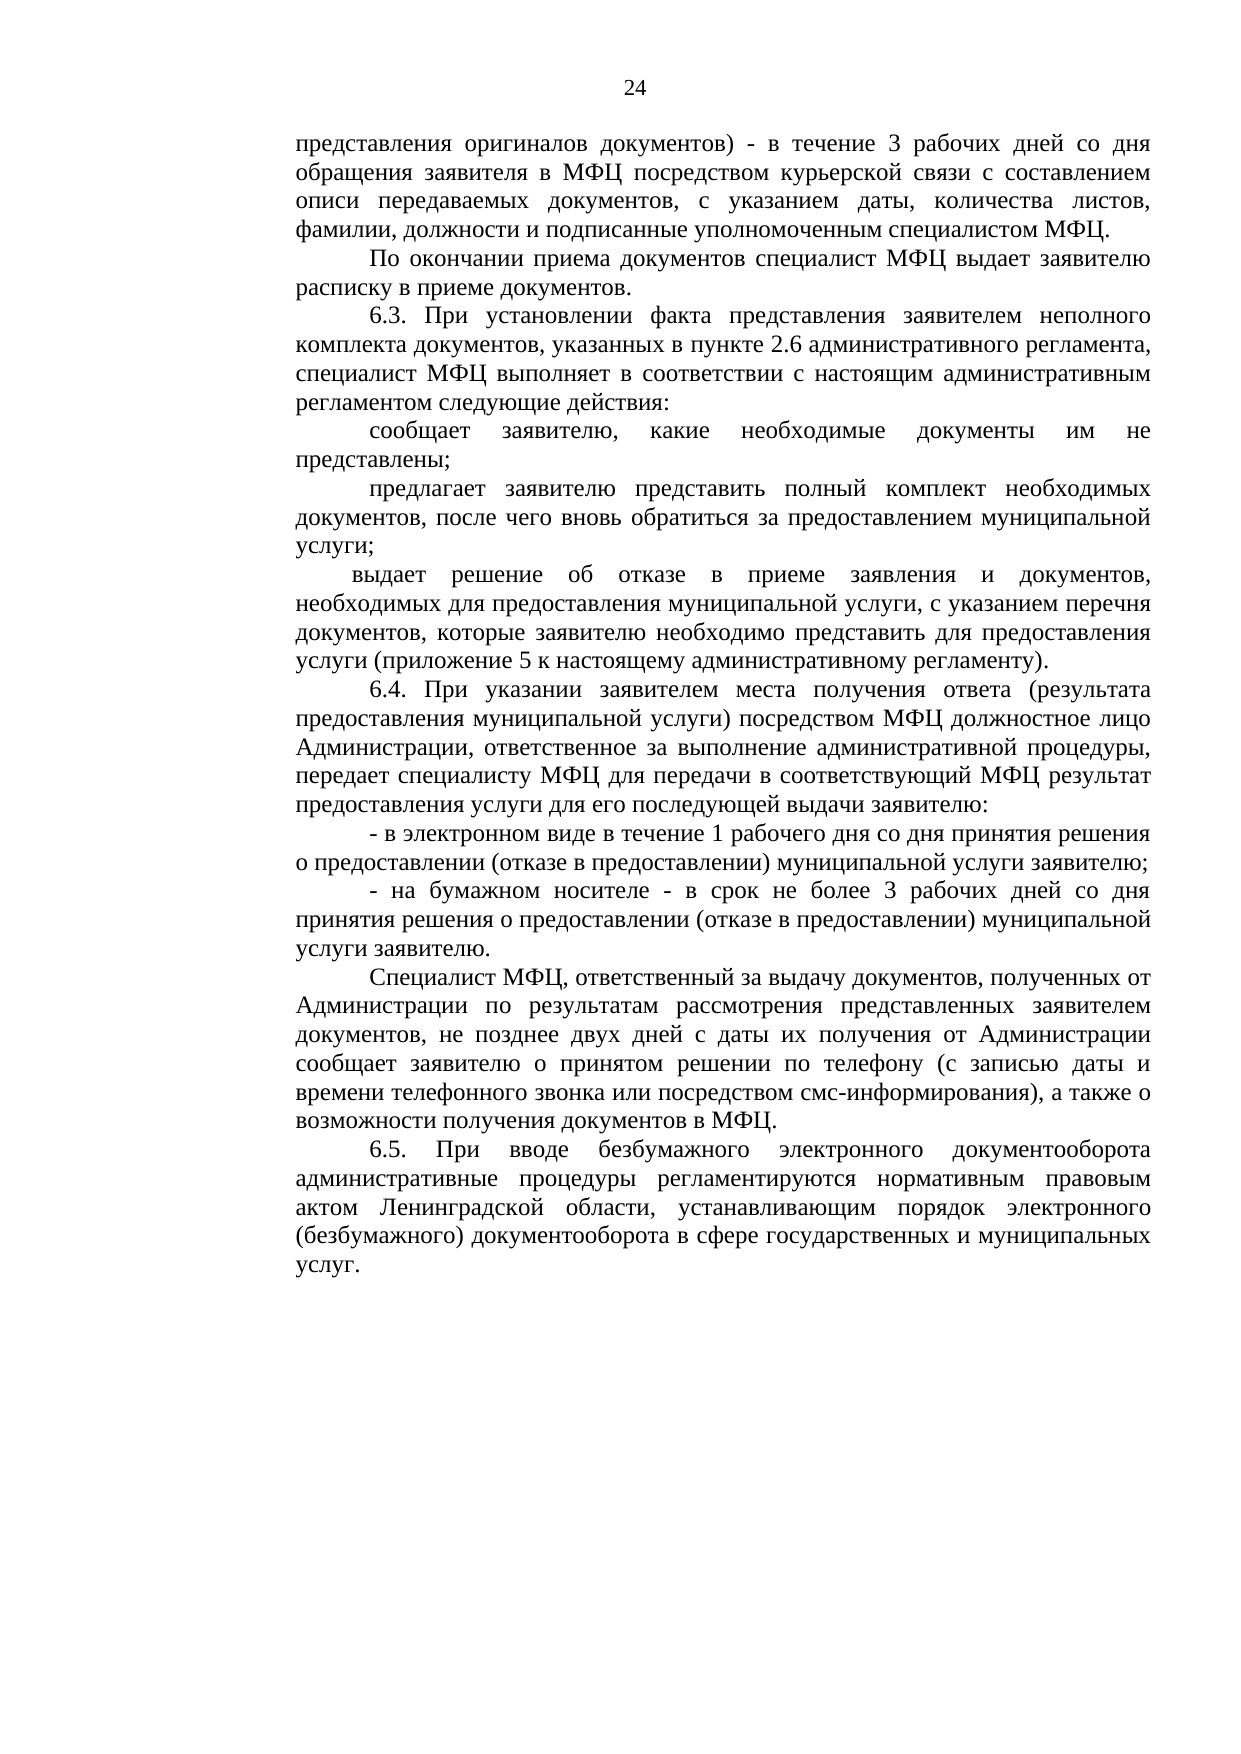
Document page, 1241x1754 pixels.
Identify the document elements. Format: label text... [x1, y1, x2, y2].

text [295, 128, 1152, 243]
text предлагает заявителю представить полный комплект необходимых документов, после чего вновь обратиться за предоставлением муниципальной услуги; [295, 473, 1152, 559]
text 6.4. При указании заявителем места получения ответа (результата предоставления муниципальной услуги) посредством МФЦ должностное лицо Администрации, ответственное за выполнение административной процедуры, передает специалисту МФЦ для передачи в соответствующий МФЦ результат предоставления услуги для его последующей выдачи заявителю: [295, 674, 1152, 818]
text - в электронном виде в течение 1 рабочего дня со дня принятия решения о предоставлении (отказе в предоставлении) муниципальной услуги заявителю; [295, 818, 1152, 876]
text 6.3. При установлении факта представления заявителем неполного комплекта документов, указанных в пункте 2.6 административного регламента, специалист МФЦ выполняет в соответствии с настоящим административным регламентом следующие действия: [295, 301, 1152, 416]
text По окончании приема документов специалист МФЦ выдает заявителю расписку в приеме документов. [295, 243, 1152, 301]
text 6.5. При вводе безбумажного электронного документооборота административные процедуры регламентируются нормативным правовым актом Ленинградской области, устанавливающим порядок электронного (безбумажного) документооборота в сфере государственных и муниципальных услуг. [295, 1134, 1152, 1278]
text - на бумажном носителе - в срок не более 3 рабочих дней со дня принятия решения о предоставлении (отказе в предоставлении) муниципальной услуги заявителю. [295, 876, 1152, 962]
text выдает решение об отказе в приеме заявления и документов, необходимых для предоставления муниципальной услуги, с указанием перечня документов, которые заявителю необходимо представить для предоставления услуги (приложение 5 к настоящему административному регламенту). [295, 559, 1152, 674]
text сообщает заявителю, какие необходимые документы им не представлены; [295, 416, 1152, 473]
text Специалист МФЦ, ответственный за выдачу документов, полученных от Администрации по результатам рассмотрения представленных заявителем документов, не позднее двух дней с даты их получения от Администрации сообщает заявителю о принятом решении по телефону (с записью даты и времени телефонного звонка или посредством смс-информирования), а также о возможности получения документов в МФЦ. [295, 962, 1152, 1134]
